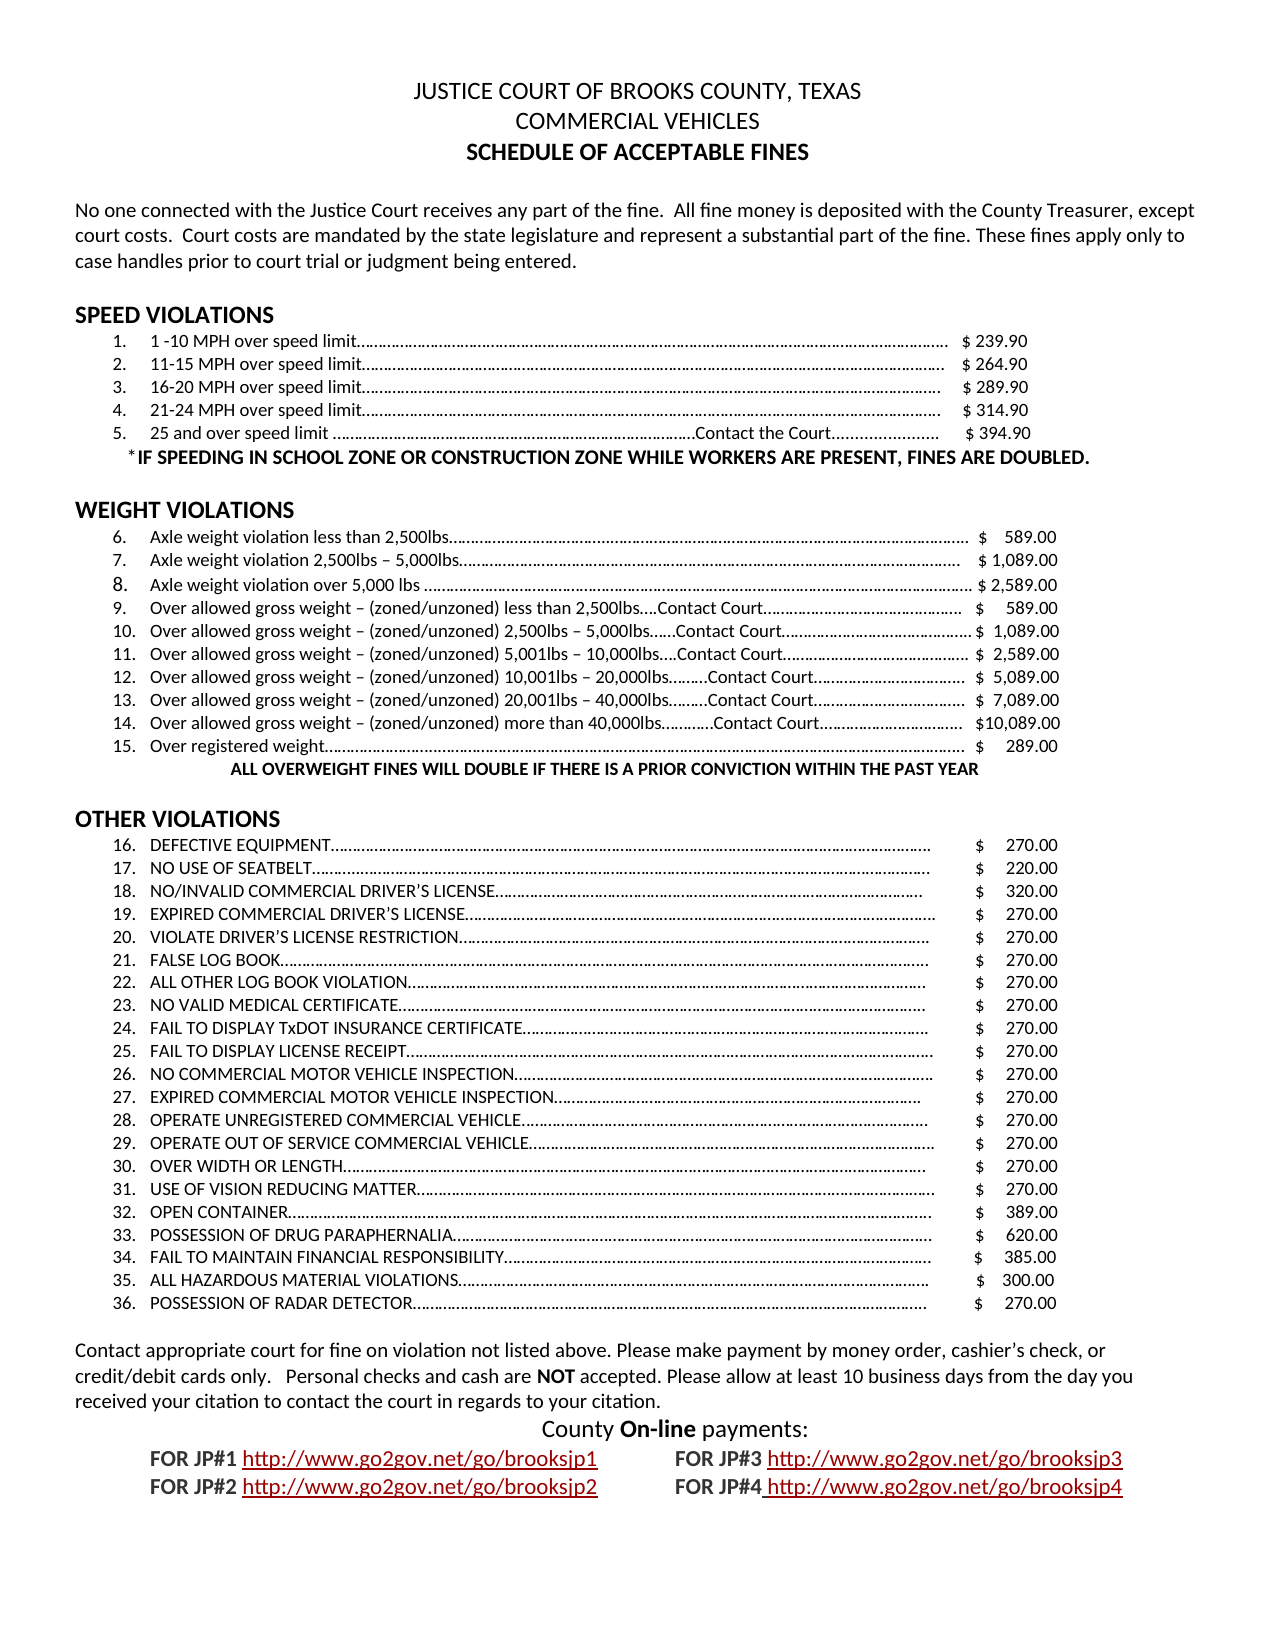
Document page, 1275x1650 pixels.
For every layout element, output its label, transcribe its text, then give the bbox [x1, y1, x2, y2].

list OPEN CONTAINER………………………………………………………………………………………………………………………………….. $ 389.00 [112, 1200, 1200, 1223]
list 25 and over speed limit …………………………………………………………………………Contact the Court....................... $ 394.90 [112, 421, 1200, 444]
list Axle weight violation less than 2,500lbs…………..…………………..……………………………………………………………………….. $ 589.00 [112, 525, 1200, 548]
list 1 -10 MPH over speed limit……………………………………………………………………………………………………………………….. $ 239.90 [112, 329, 1200, 352]
list OPERATE OUT OF SERVICE COMMERCIAL VEHICLE…………………………………………………………………………………. $ 270.00 [112, 1131, 1200, 1154]
text No one connected with the Justice Court receives any part of the fine. All fine money is deposited with the County Treasurer, except court costs. Court costs are mandated by the state legislature and represent a substantial part of the fine. These fines apply only to case handles prior to court trial or judgment being entered. [75, 197, 1200, 273]
list Over registered weight……………………..………………………………………………………………………………………………………….. $ 289.00 [112, 734, 1200, 757]
list ALL OTHER LOG BOOK VIOLATION………………………………………………………………………………………………………… $ 270.00 [112, 971, 1200, 994]
text OTHER VIOLATIONS [75, 803, 1200, 833]
list Over allowed gross weight – (zoned/unzoned) less than 2,500lbs….Contact Court………………………………………. $ 589.00 [112, 596, 1200, 619]
list EXPIRED COMMERCIAL DRIVER’S LICENSE………………………………………………………………………………………………. $ 270.00 [112, 902, 1200, 925]
text WEIGHT VIOLATIONS [75, 495, 1200, 525]
list Axle weight violation over 5,000 lbs ………………………………………………………………………………………………………………. $ 2,589.00 [112, 571, 1200, 596]
list ALL HAZARDOUS MATERIAL VIOLATIONS………………………………………………………………………………………………. $ 300.00 [112, 1269, 1200, 1292]
list Over allowed gross weight – (zoned/unzoned) 20,001lbs – 40,000lbs………Contact Court…………………………….. $ 7,089.00 [112, 688, 1200, 711]
text Contact appropriate court for fine on violation not listed above. Please make payment by money order, cashier’s check, or credit/debit cards only. Personal checks and cash are NOT accepted. Please allow at least 10 business days from the day you received your citation to contact the court in regards to your citation. [75, 1337, 1200, 1414]
list ALL OVERWEIGHT FINES WILL DOUBLE IF THERE IS A PRIOR CONVICTION WITHIN THE PAST YEAR [150, 757, 1200, 780]
list 16-20 MPH over speed limit…………………………………………………………………………………………………………………….. $ 289.90 [112, 375, 1200, 398]
text SPEED VIOLATIONS [75, 299, 1200, 329]
text JUSTICE COURT OF BROOKS COUNTY, TEXAS [75, 75, 1200, 106]
list 21-24 MPH over speed limit…………………………………………………………………………………………………………………….. $ 314.90 [112, 398, 1200, 421]
list OVER WIDTH OR LENGTH……………………………………………………………………………………………………………………… $ 270.00 [112, 1154, 1200, 1177]
list NO/INVALID COMMERCIAL DRIVER’S LICENSE……………………………………………………………………………………… $ 320.00 [112, 879, 1200, 902]
list DEFECTIVE EQUIPMENT…………………………………………………………………………………………………………………………. $ 270.00 [112, 833, 1200, 856]
text FOR JP#1 http://www.go2gov.net/go/brooksjp1 FOR JP#3 http://www.go2gov.net/go/brooksjp3 [150, 1444, 1200, 1472]
text *IF SPEEDING IN SCHOOL ZONE OR CONSTRUCTION ZONE WHILE WORKERS ARE PRESENT, FINES ARE DOUBLED. [75, 444, 1200, 469]
list POSSESSION OF RADAR DETECTOR……………………………………………………………………………………………………….. $ 270.00 [112, 1292, 1200, 1314]
list Over allowed gross weight – (zoned/unzoned) more than 40,000lbs…………Contact Court.………………………….. $10,089.00 [112, 711, 1200, 734]
list EXPIRED COMMERCIAL MOTOR VEHICLE INSPECTION…………………………………………………………………………. $ 270.00 [112, 1085, 1200, 1108]
list Axle weight violation 2,500lbs – 5,000lbs…………………………………………………………………………………………………….. $ 1,089.00 [112, 548, 1200, 571]
list NO USE OF SEATBELT………..…………………………………………………………………………………………………………………… $ 220.00 [112, 856, 1200, 879]
list FAIL TO MAINTAIN FINANCIAL RESPONSIBILITY……………………………………………………………………………………… $ 385.00 [112, 1246, 1200, 1269]
list 11-15 MPH over speed limit……………………………………………………………………………………………………………………… $ 264.90 [112, 352, 1200, 375]
list POSSESSION OF DRUG PARAPHERNALIA………………………………………………………………………………………………… $ 620.00 [112, 1223, 1200, 1246]
list FAIL TO DISPLAY TxDOT INSURANCE CERTIFICATE…………………………………………………………………………………. $ 270.00 [112, 1017, 1200, 1039]
text County On-line payments: [150, 1414, 1200, 1444]
list FALSE LOG BOOK…………………….…………………………………………………………………………………………………………….. $ 270.00 [112, 948, 1200, 971]
text SCHEDULE OF ACCEPTABLE FINES [75, 136, 1200, 167]
list USE OF VISION REDUCING MATTER………………………………………………………………………………………………………… $ 270.00 [112, 1177, 1200, 1200]
text FOR JP#2 http://www.go2gov.net/go/brooksjp2 FOR JP#4 http://www.go2gov.net/go/brooksjp4 [75, 1472, 1200, 1500]
list NO COMMERCIAL MOTOR VEHICLE INSPECTION……………………………………………………………………………………. $ 270.00 [112, 1062, 1200, 1085]
list Over allowed gross weight – (zoned/unzoned) 2,500lbs – 5,000lbs……Contact Court…………………………………….. $ 1,089.00 [112, 619, 1200, 642]
list Over allowed gross weight – (zoned/unzoned) 5,001lbs – 10,000lbs….Contact Court……………………………………. $ 2,589.00 [112, 642, 1200, 665]
text COMMERCIAL VEHICLES [75, 106, 1200, 136]
list NO VALID MEDICAL CERTIFICATE………………………………………………………………………………………………………….. $ 270.00 [112, 994, 1200, 1017]
list OPERATE UNREGISTERED COMMERCIAL VEHICLE..……………………………………………………………………………….. $ 270.00 [112, 1108, 1200, 1131]
list VIOLATE DRIVER’S LICENSE RESTRICTION………………………………………………………………………………………………. $ 270.00 [112, 925, 1200, 948]
list Over allowed gross weight – (zoned/unzoned) 10,001lbs – 20,000lbs………Contact Court…………………………….. $ 5,089.00 [112, 665, 1200, 688]
list FAIL TO DISPLAY LICENSE RECEIPT………………………………………………………………………………………………………….. $ 270.00 [112, 1039, 1200, 1062]
